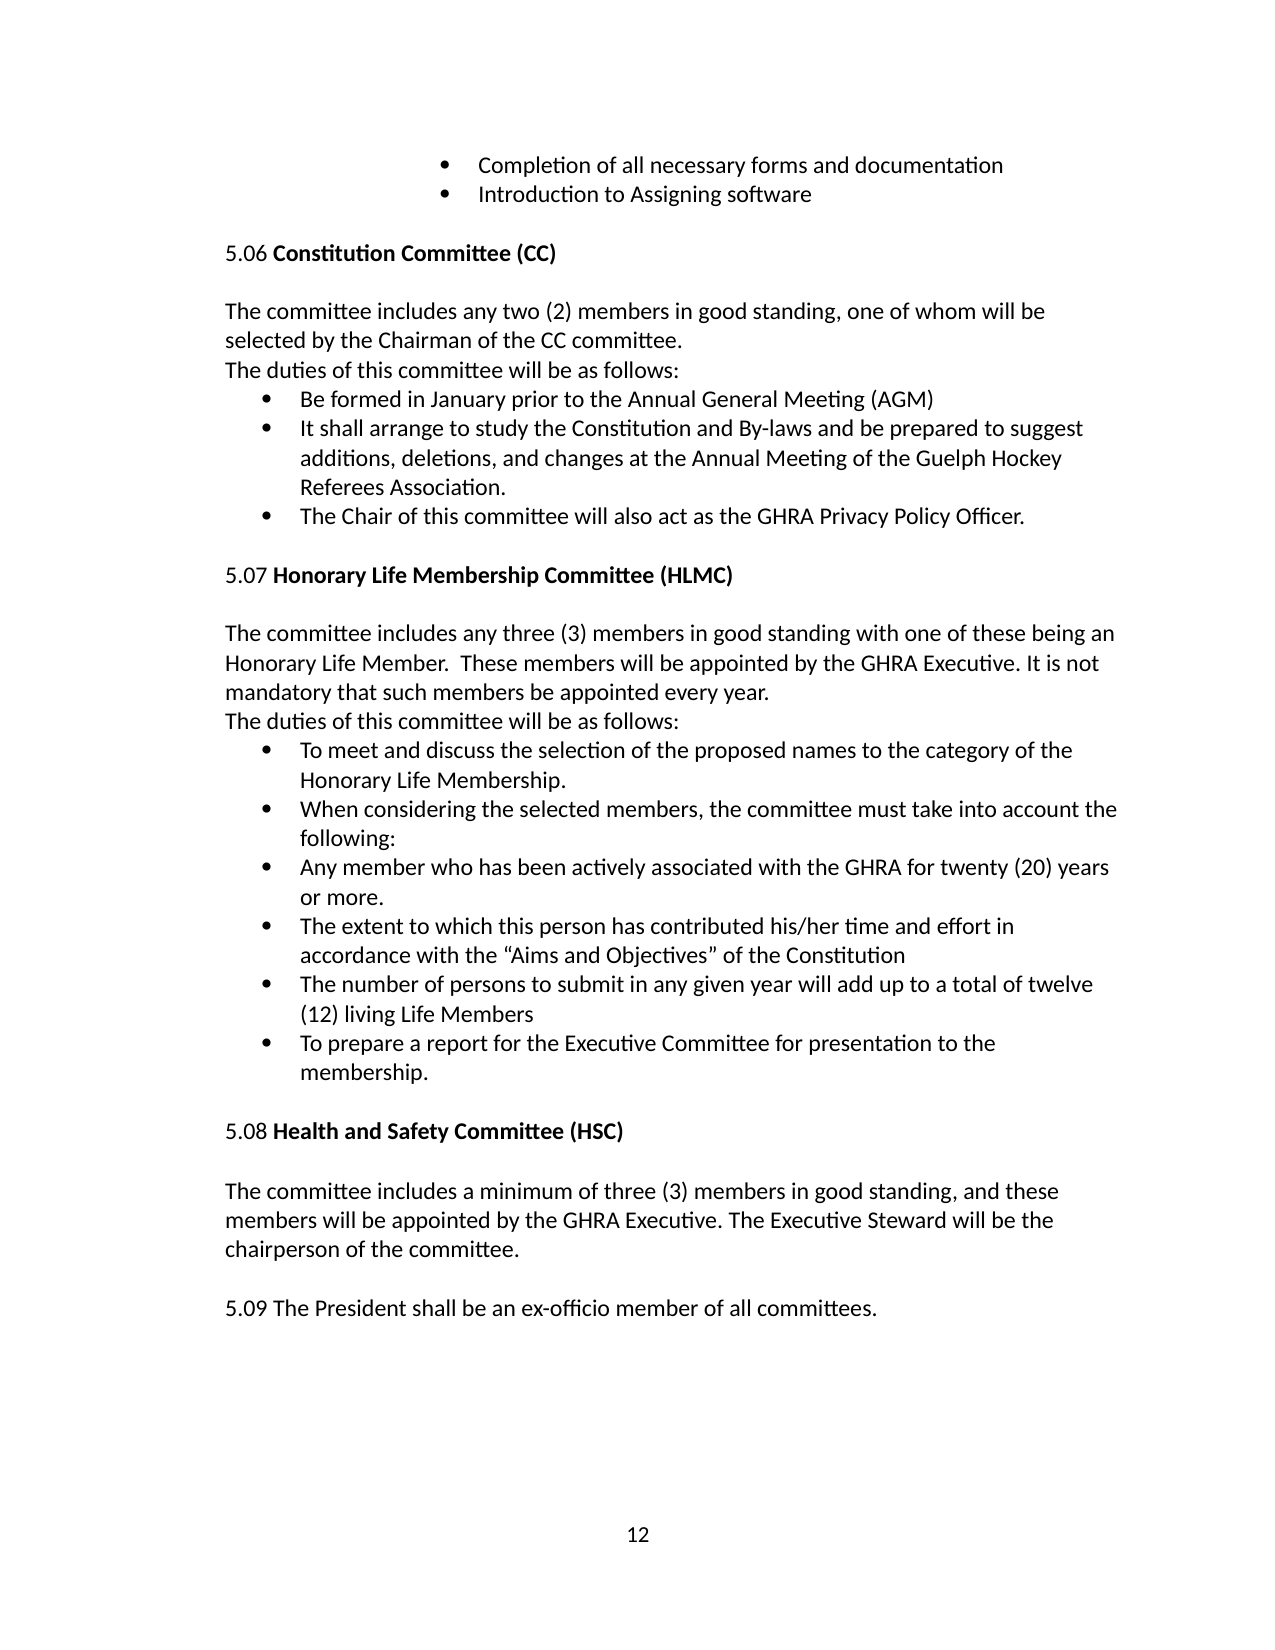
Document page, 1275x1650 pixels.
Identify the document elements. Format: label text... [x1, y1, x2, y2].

text 5.09 The President shall be an ex-officio member of all committees. [150, 1293, 1125, 1322]
text 5.06 Constitution Committee (CC) [150, 238, 1125, 267]
list To prepare a report for the Executive Committee for presentation to the membership. [262, 1028, 1125, 1087]
list To meet and discuss the selection of the proposed names to the category of the Honorary Life Membership. [262, 735, 1125, 794]
list When considering the selected members, the committee must take into account the following: [262, 794, 1125, 852]
list It shall arrange to study the Constitution and By-laws and be prepared to suggest additions, deletions, and changes at the Annual Meeting of the Guelph Hockey Referees Association. [262, 413, 1125, 501]
list Be formed in January prior to the Annual General Meeting (AGM) [262, 384, 1125, 413]
text The committee includes a minimum of three (3) members in good standing, and these members will be appointed by the GHRA Executive. The Executive Steward will be the chairperson of the committee. [225, 1176, 1125, 1263]
text 5.08 Health and Safety Committee (HSC) [225, 1116, 1125, 1145]
list The Chair of this committee will also act as the GHRA Privacy Policy Officer. [262, 501, 1125, 531]
text 5.07 Honorary Life Membership Committee (HLMC) [225, 560, 1125, 589]
list Completion of all necessary forms and documentation [441, 150, 1125, 179]
list The extent to which this person has contributed his/her time and effort in accordance with the “Aims and Objectives” of the Constitution [262, 911, 1125, 969]
text The committee includes any three (3) members in good standing with one of these being an Honorary Life Member. These members will be appointed by the GHRA Executive. It is not mandatory that such members be appointed every year. [225, 618, 1125, 706]
list Any member who has been actively associated with the GHRA for twenty (20) years or more. [262, 852, 1125, 911]
list Introduction to Assigning software [441, 179, 1125, 208]
text The committee includes any two (2) members in good standing, one of whom will be selected by the Chairman of the CC committee. [225, 296, 1125, 355]
text The duties of this committee will be as follows: [150, 706, 1125, 735]
list The number of persons to submit in any given year will add up to a total of twelve (12) living Life Members [262, 969, 1125, 1028]
text The duties of this committee will be as follows: [150, 355, 1125, 384]
